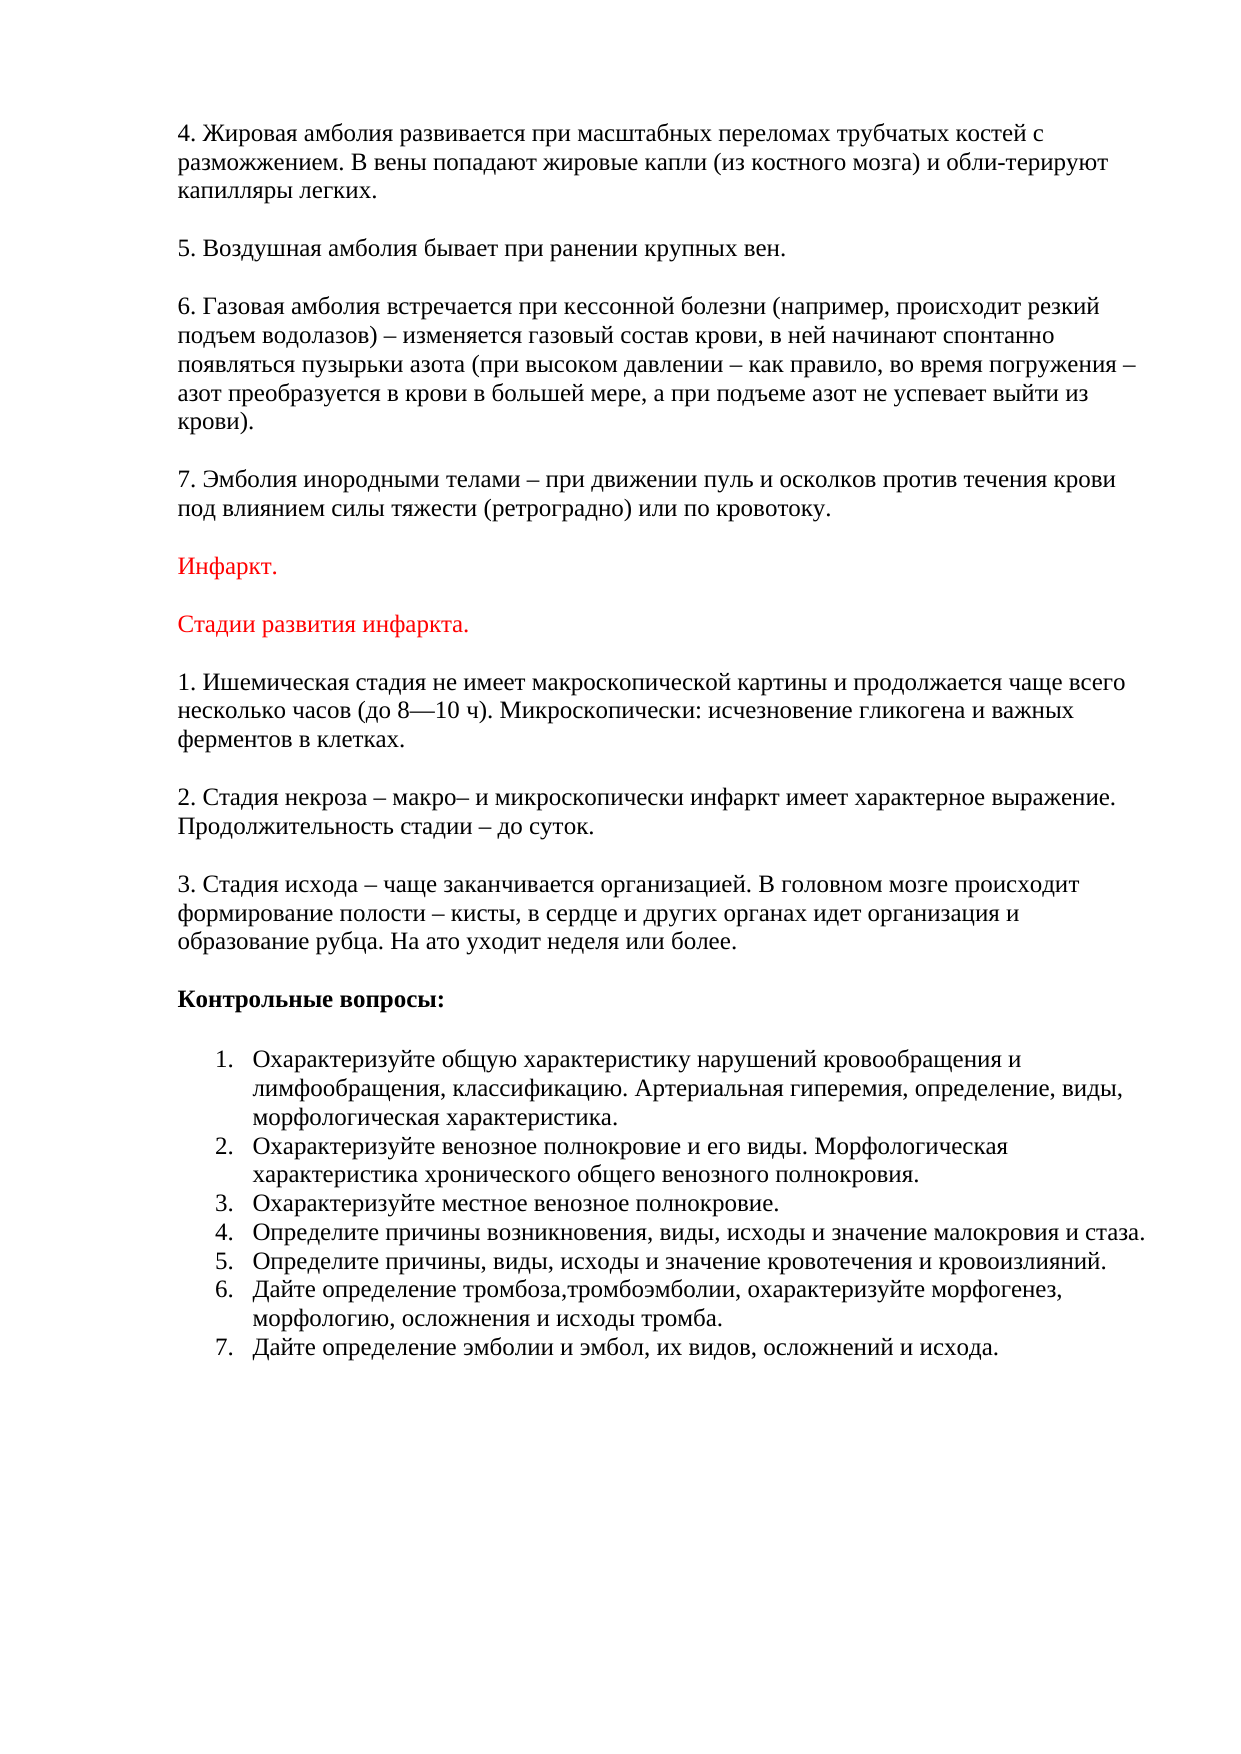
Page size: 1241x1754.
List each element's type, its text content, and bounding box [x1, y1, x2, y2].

list Охарактеризуйте местное венозное полнокровие. [215, 1188, 1152, 1217]
list Дайте определение тромбоза,тромбоэмболии, охарактеризуйте морфогенез, морфологию, осложнения и исходы тромба. [215, 1274, 1152, 1332]
list Охарактеризуйте венозное полнокровие и его виды. Морфологическая характеристика хронического общего венозного полнокровия. [215, 1131, 1152, 1188]
text 6. Газовая амболия встречается при кессонной болезни (например, происходит резкий подъем водолазов) – изменяется газовый состав крови, в ней начинают спонтанно появляться пузырьки азота (при высоком давлении – как правило, во время погружения – азот преобразуется в крови в большей мере, а при подъеме азот не успевает выйти из крови). [177, 291, 1152, 435]
list Дайте определение эмболии и эмбол, их видов, осложнений и исхода. [215, 1332, 1152, 1361]
text Стадии развития инфаркта. [177, 609, 1152, 638]
text 4. Жировая амболия развивается при масштабных переломах трубчатых костей с разможжением. В вены попадают жировые капли (из костного мозга) и обли-терируют капилляры легких. [177, 118, 1152, 204]
text 2. Стадия некроза – макро– и микроскопически инфаркт имеет характерное выражение. Продолжительность стадии – до суток. [177, 782, 1152, 840]
list Охарактеризуйте общую характеристику нарушений кровообращения и лимфообращения, классификацию. Артериальная гиперемия, определение, виды, морфологическая характеристика. [215, 1044, 1152, 1131]
text 3. Стадия исхода – чаще заканчивается организацией. В головном мозге происходит формирование полости – кисты, в сердце и других органах идет организация и образование рубца. На ато уходит неделя или более. [177, 869, 1152, 955]
text 1. Ишемическая стадия не имеет макроскопической картины и продолжается чаще всего несколько часов (до 8—10 ч). Микроскопически: исчезновение гликогена и важных ферментов в клетках. [177, 667, 1152, 753]
text Инфаркт. [177, 551, 1152, 580]
list Определите причины возникновения, виды, исходы и значение малокровия и стаза. [215, 1217, 1152, 1246]
list Определите причины, виды, исходы и значение кровотечения и кровоизлияний. [215, 1246, 1152, 1274]
text 7. Эмболия инородными телами – при движении пуль и осколков против течения крови под влиянием силы тяжести (ретроградно) или по кровотоку. [177, 464, 1152, 522]
text 5. Воздушная амболия бывает при ранении крупных вен. [177, 233, 1152, 262]
text Контрольные вопросы: [177, 984, 1152, 1013]
